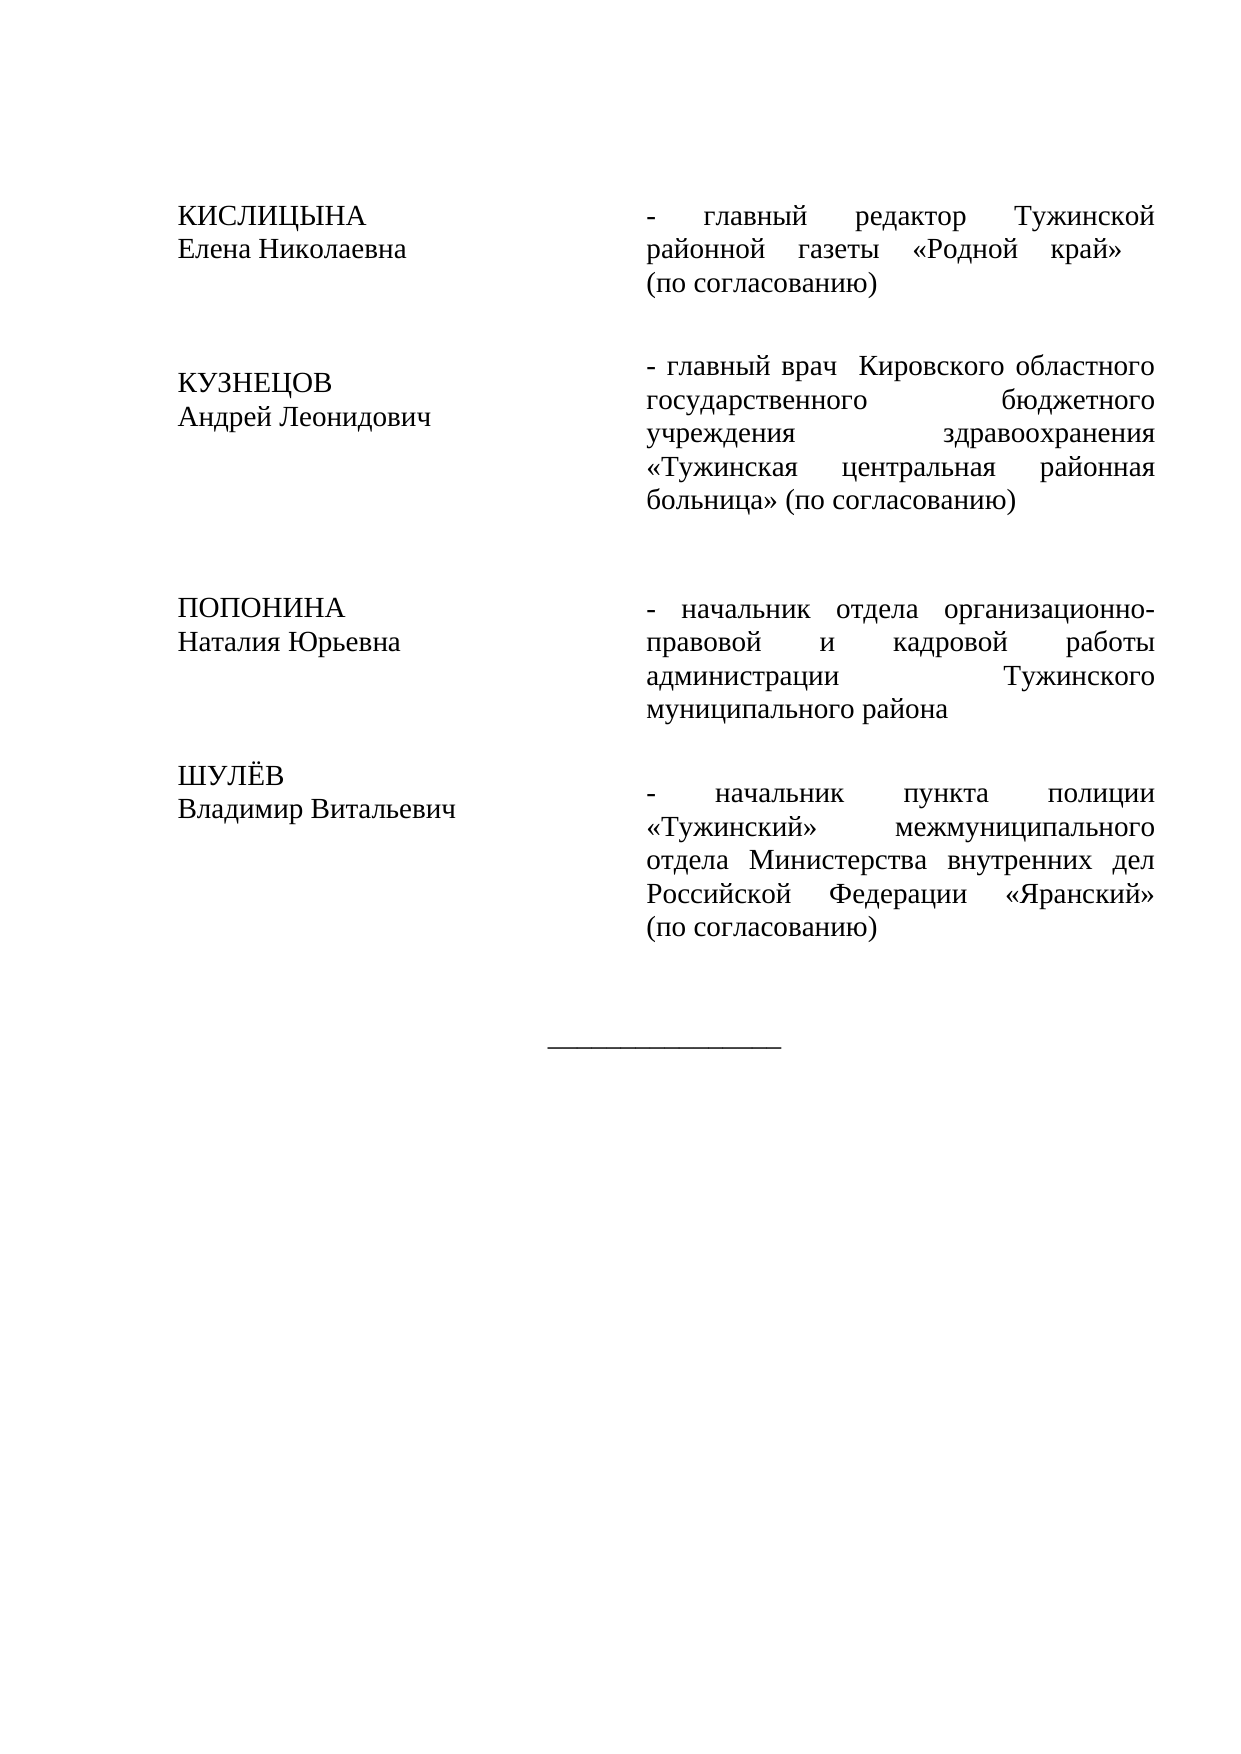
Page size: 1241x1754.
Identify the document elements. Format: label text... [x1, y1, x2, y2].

table_cell - главный врач Кировского областного государственного бюджетного учреждения здравоохранения «Тужинская центральная районная больница» (по согласованию) - начальник отдела организационно-правовой и кадровой работы администрации Тужинского муниципального района - начальник пункта полиции «Тужинский» межмуниципального отдела Министерства внутренних дел Российской Федерации «Яранский» (по согласованию) [635, 298, 1167, 1018]
table_cell КУЗНЕЦОВ Андрей Леонидович ПОПОНИНА Наталия Юрьевна ШУЛЁВ Владимир Витальевич [166, 298, 635, 1018]
text ________________ [177, 1018, 1152, 1051]
table_cell ЗЫКОВ Станислав Валерьевич КИСЛИЦЫНА Елена Николаевна [166, 148, 635, 298]
